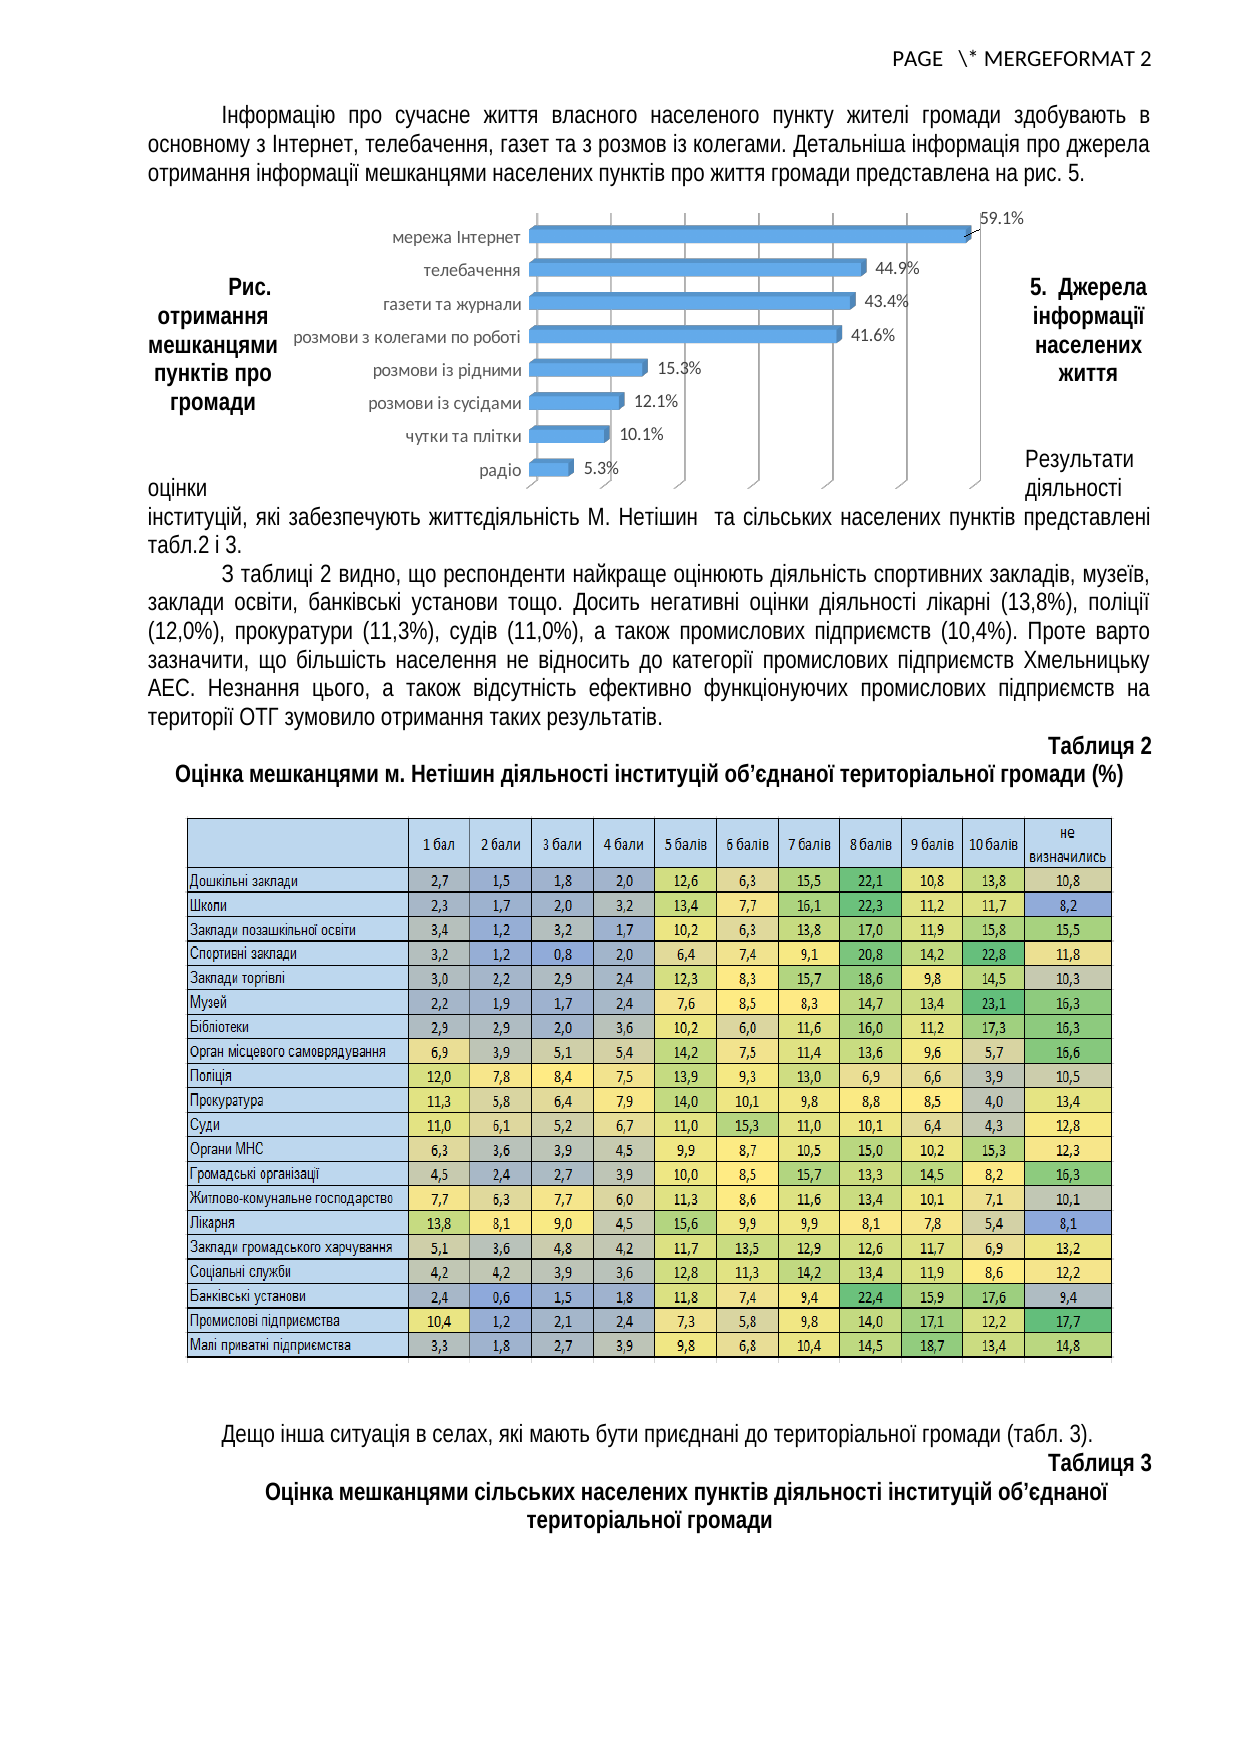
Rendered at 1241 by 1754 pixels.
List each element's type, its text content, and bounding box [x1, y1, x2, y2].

text Таблиця 3 [148, 1448, 1152, 1477]
picture [185, 816, 1115, 1363]
text Рис. 5. Джерела отримання інформації мешканцями населених пунктів про життя громади [996, 272, 1152, 416]
text Таблиця 2 [148, 731, 1152, 759]
text Інформацію про сучасне життя власного населеного пункту жителі громади здобувають в основному з Інтернет, телебачення, газет та з розмов із колегами. Детальніша інформація про джерела отримання інформації мешканцями населених пунктів про життя громади представлена на рис. 5. [148, 100, 1152, 186]
text Результати оцінки діяльності інституцій, які забезпечують життєдіяльність М. Нетішин та сільських населених пунктів представлені табл.2 і 3. [148, 444, 1152, 559]
text Оцінка мешканцями сільських населених пунктів діяльності інституцій об’єднаної територіальної громади [148, 1477, 1152, 1534]
text Рис. 5. Джерела отримання інформації мешканцями населених пунктів про життя громади [148, 272, 278, 416]
text Дещо інша ситуація в селах, які мають бути приєднані до територіальної громади (табл. 3). [148, 1419, 1152, 1448]
text Оцінка мешканцями м. Нетішин діяльності інституцій об’єднаної територіальної громади (%) [148, 759, 1152, 788]
text З таблиці 2 видно, що респонденти найкраще оцінюють діяльність спортивних закладів, музеїв, заклади освіти, банківські установи тощо. Досить негативні оцінки діяльності лікарні (13,8%), поліції (12,0%), прокуратури (11,3%), судів (11,0%), а також промислових підприємств (10,4%). Проте варто зазначити, що більшість населення не відносить до категорії промислових підприємств Хмельницьку АЕС. Незнання цього, а також відсутність ефективно функціонуючих промислових підприємств на території ОТГ зумовило отримання таких результатів. [148, 559, 1152, 731]
